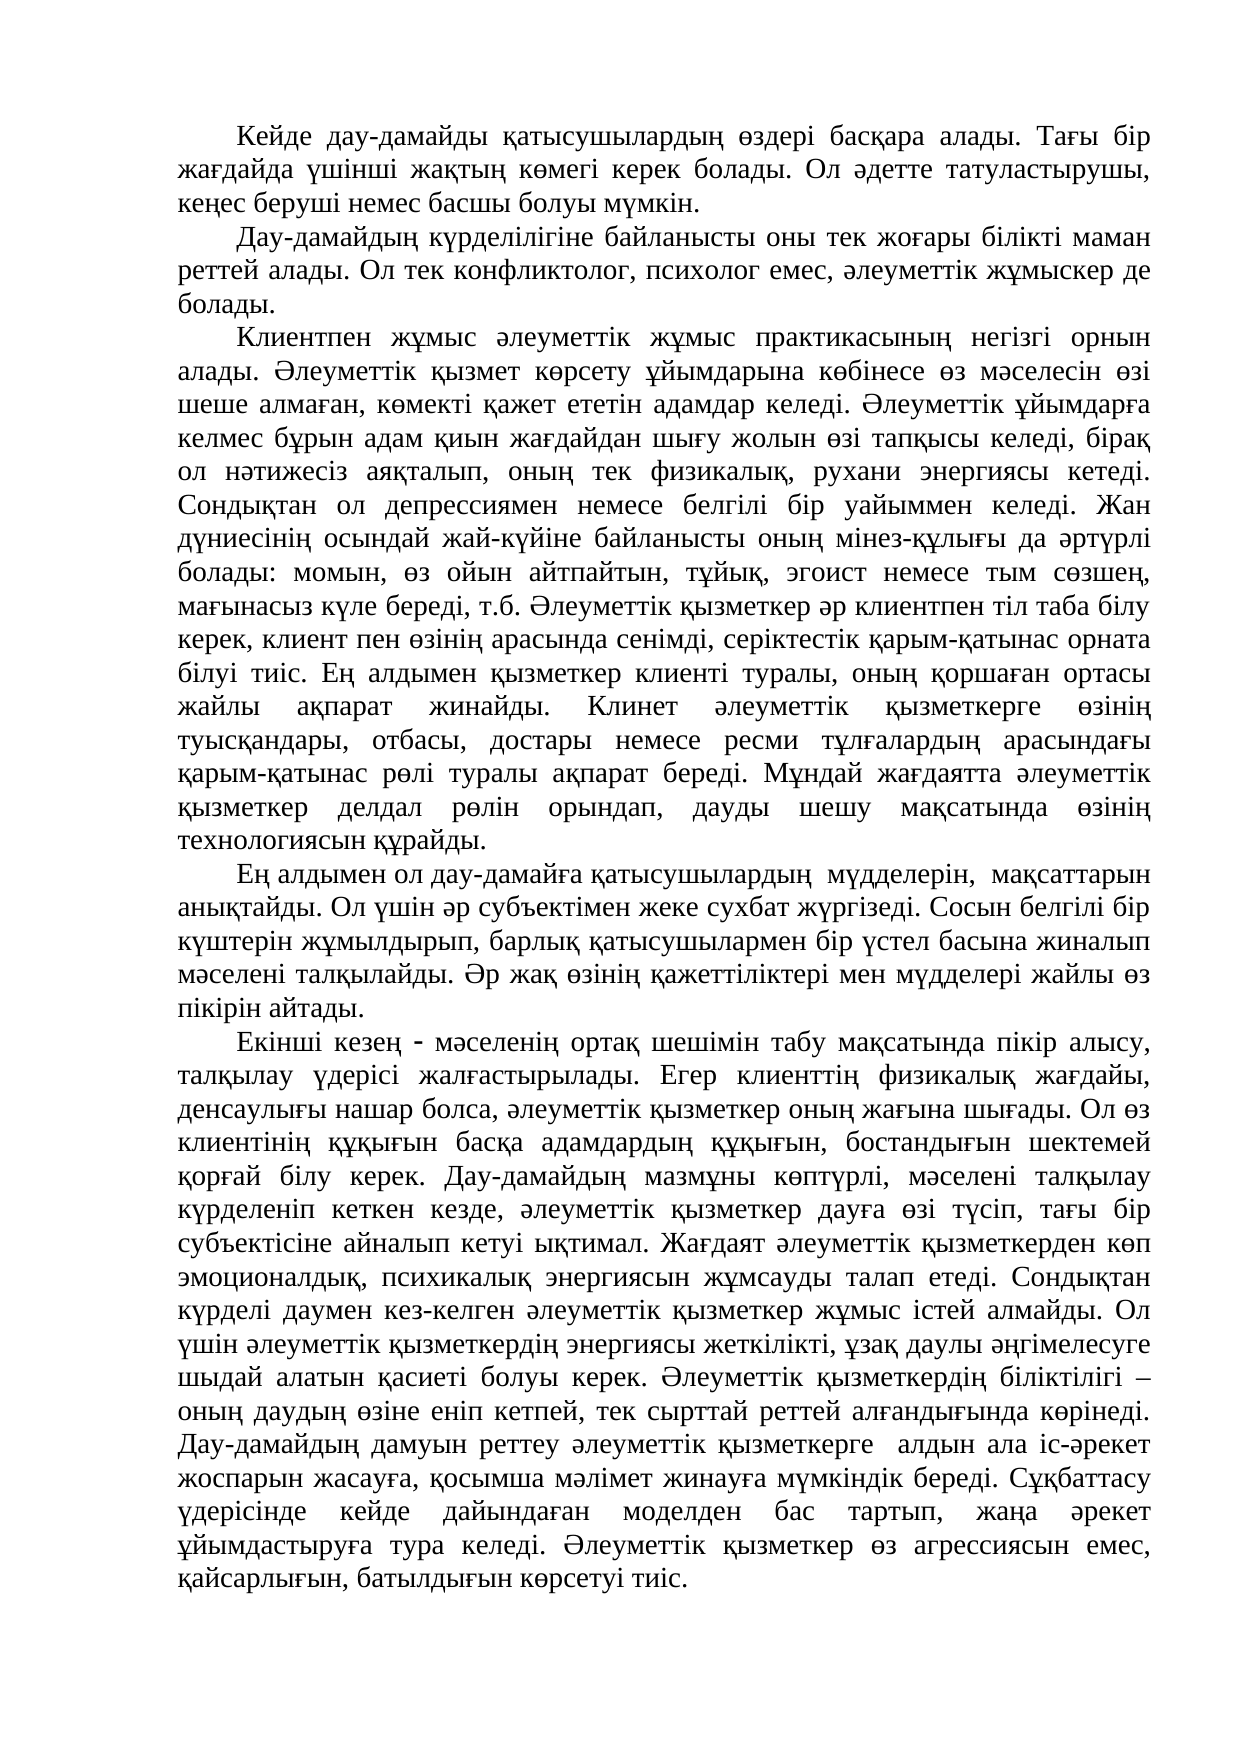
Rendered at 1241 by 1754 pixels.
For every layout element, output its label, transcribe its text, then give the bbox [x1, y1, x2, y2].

text Ең алдымен ол дау-дамайға қатысушылардың мүдделерін, мақсаттарын анықтайды. Ол үшiн әр субъектiмен жеке сухбат жүргiзедi. Сосын белгiлi бiр күштерiн жұмылдырып, барлық қатысушылармен бiр үстел басына жиналып мәселенi талқылайды. Әр жақ өзiнiң қажеттiлiктерi мен мүдделері жайлы өз пiкiрiн айтады. [177, 856, 1152, 1024]
text Клиентпен жұмыс әлеуметтiк жұмыс практикасының негiзгi орнын алады. Әлеуметтiк қызмет көрсету ұйымдарына көбiнесе өз мәселесiн өзi шеше алмаған, көмектi қажет ететiн адамдар келедi. Әлеуметтiк ұйымдарға келмес бұрын адам қиын жағдайдан шығу жолын өзi тапқысы келедi, бiрақ ол нәтижесiз аяқталып, оның тек физикалық, рухани энергиясы кетедi. Сондықтан ол депрессиямен немесе белгiлi бiр уайыммен келедi. Жан дүниесiнiң осындай жай-күйiне байланысты оның мiнез-құлығы да әртүрлi болады: момын, өз ойын айтпайтын, тұйық, эгоист немесе тым сөзшең, мағынасыз күле бередi, т.б. Әлеуметтiк қызметкер әр клиентпен тiл таба бiлу керек, клиент пен өзiнiң арасында сенiмдi, серiктестiк қарым-қатынас орната бiлуi тиiс. Ең алдымен қызметкер клиентi туралы, оның қоршаған ортасы жайлы ақпарат жинайды. Клинет әлеуметтiк қызметкерге өзiнiң туысқандары, отбасы, достары немесе ресми тұлғалардың арасындағы қарым-қатынас рөлi туралы ақпарат бередi. Мұндай жағдаятта әлеуметтiк қызметкер делдал рөлiн орындап, дауды шешу мақсатында өзiнiң технологиясын құрайды. [177, 319, 1152, 856]
text Дау-дамайдың күрделiлiгiне байланысты оны тек жоғары бiлiктi маман реттей алады. Ол тек конфликтолог, психолог емес, әлеуметтiк жұмыскер де болады. [177, 219, 1152, 319]
text Кейде дау-дамайды қатысушылардың өздерi басқара алады. Тағы бiр жағдайда үшiншi жақтың көмегi керек болады. Ол әдетте татуластырушы, кеңес берушi немес басшы болуы мүмкiн. [177, 118, 1152, 219]
text Екiншi кезең мәселенiң ортақ шешiмiн табу мақсатында пiкiр алысу, талқылау үдерісі жалғастырылады. Егер клиенттiң физикалық жағдайы, денсаулығы нашар болса, әлеуметтiк қызметкер оның жағына шығады. Ол өз клиентiнiң құқығын басқа адамдардың құқығын, бостандығын шектемей қорғай бiлу керек. Дау-дамайдың мазмұны көптүрлi, мәселенi талқылау күрделенiп кеткен кезде, әлеуметтiк қызметкер дауға өзi түсiп, тағы бiр субъектiсiне айналып кетуi ықтимал. Жағдаят әлеуметтiк қызметкерден көп эмоционалдық, психикалық энергиясын жұмсауды талап етедi. Сондықтан күрделi даумен кез-келген әлеуметтiк қызметкер жұмыс iстей алмайды. Ол үшiн әлеуметтiк қызметкердiң энергиясы жеткiлiктi, ұзақ даулы әңгiмелесуге шыдай алатын қасиетi болуы керек. Әлеуметтiк қызметкердiң бiлiктiлiгi – оның даудың өзiне енiп кетпей, тек сырттай реттей алғандығында көрiнедi. Дау-дамайдың дамуын реттеу әлеуметтiк қызметкерге алдын ала iс-әрекет жоспарын жасауға, қосымша мәлiмет жинауға мүмкiндiк бередi. Сұқбаттасу үдерісінде кейде дайындаған моделден бас тартып, жаңа әрекет ұйымдастыруға тура келедi. Әлеуметтiк қызметкер өз агрессиясын емес, қайсарлығын, батылдығын көрсетуi тиiс. [177, 1024, 1152, 1594]
